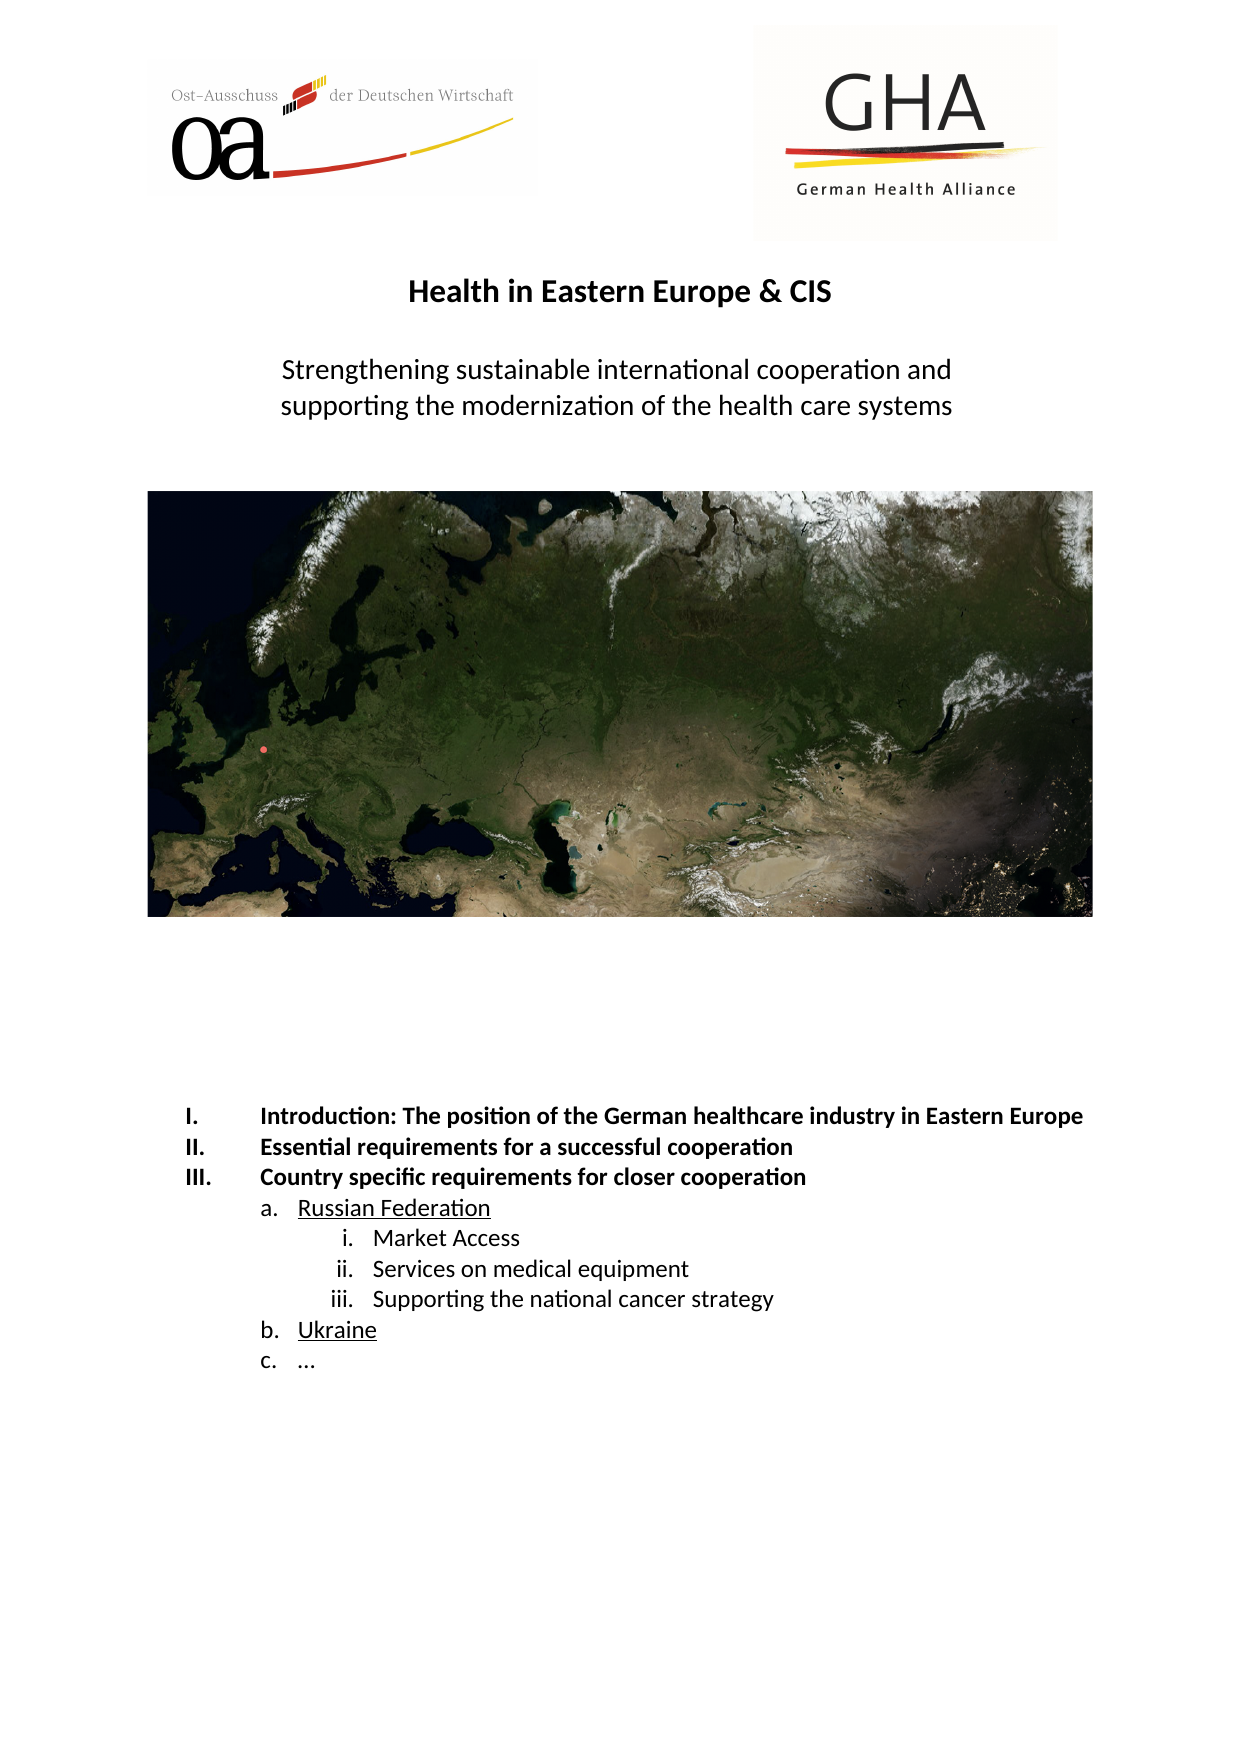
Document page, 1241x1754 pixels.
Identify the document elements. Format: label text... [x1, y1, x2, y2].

list Essential requirements for a successful cooperation [185, 1131, 1093, 1161]
text Health in Eastern Europe & CIS [148, 270, 1093, 310]
picture [753, 25, 1058, 241]
list Russian Federation [260, 1192, 1093, 1222]
list Ukraine [260, 1314, 1093, 1344]
list Country specific requirements for closer cooperation [185, 1161, 1093, 1192]
picture [147, 59, 538, 196]
list … [260, 1344, 1093, 1375]
list Introduction: The position of the German healthcare industry in Eastern Europe [185, 1100, 1093, 1131]
list Services on medical equipment [354, 1253, 1093, 1283]
picture [147, 491, 1093, 917]
list Market Access [354, 1222, 1093, 1253]
text Strengthening sustainable international cooperation and supporting the modernization of the health care systems [148, 351, 1093, 451]
list Supporting the national cancer strategy [354, 1283, 1093, 1314]
